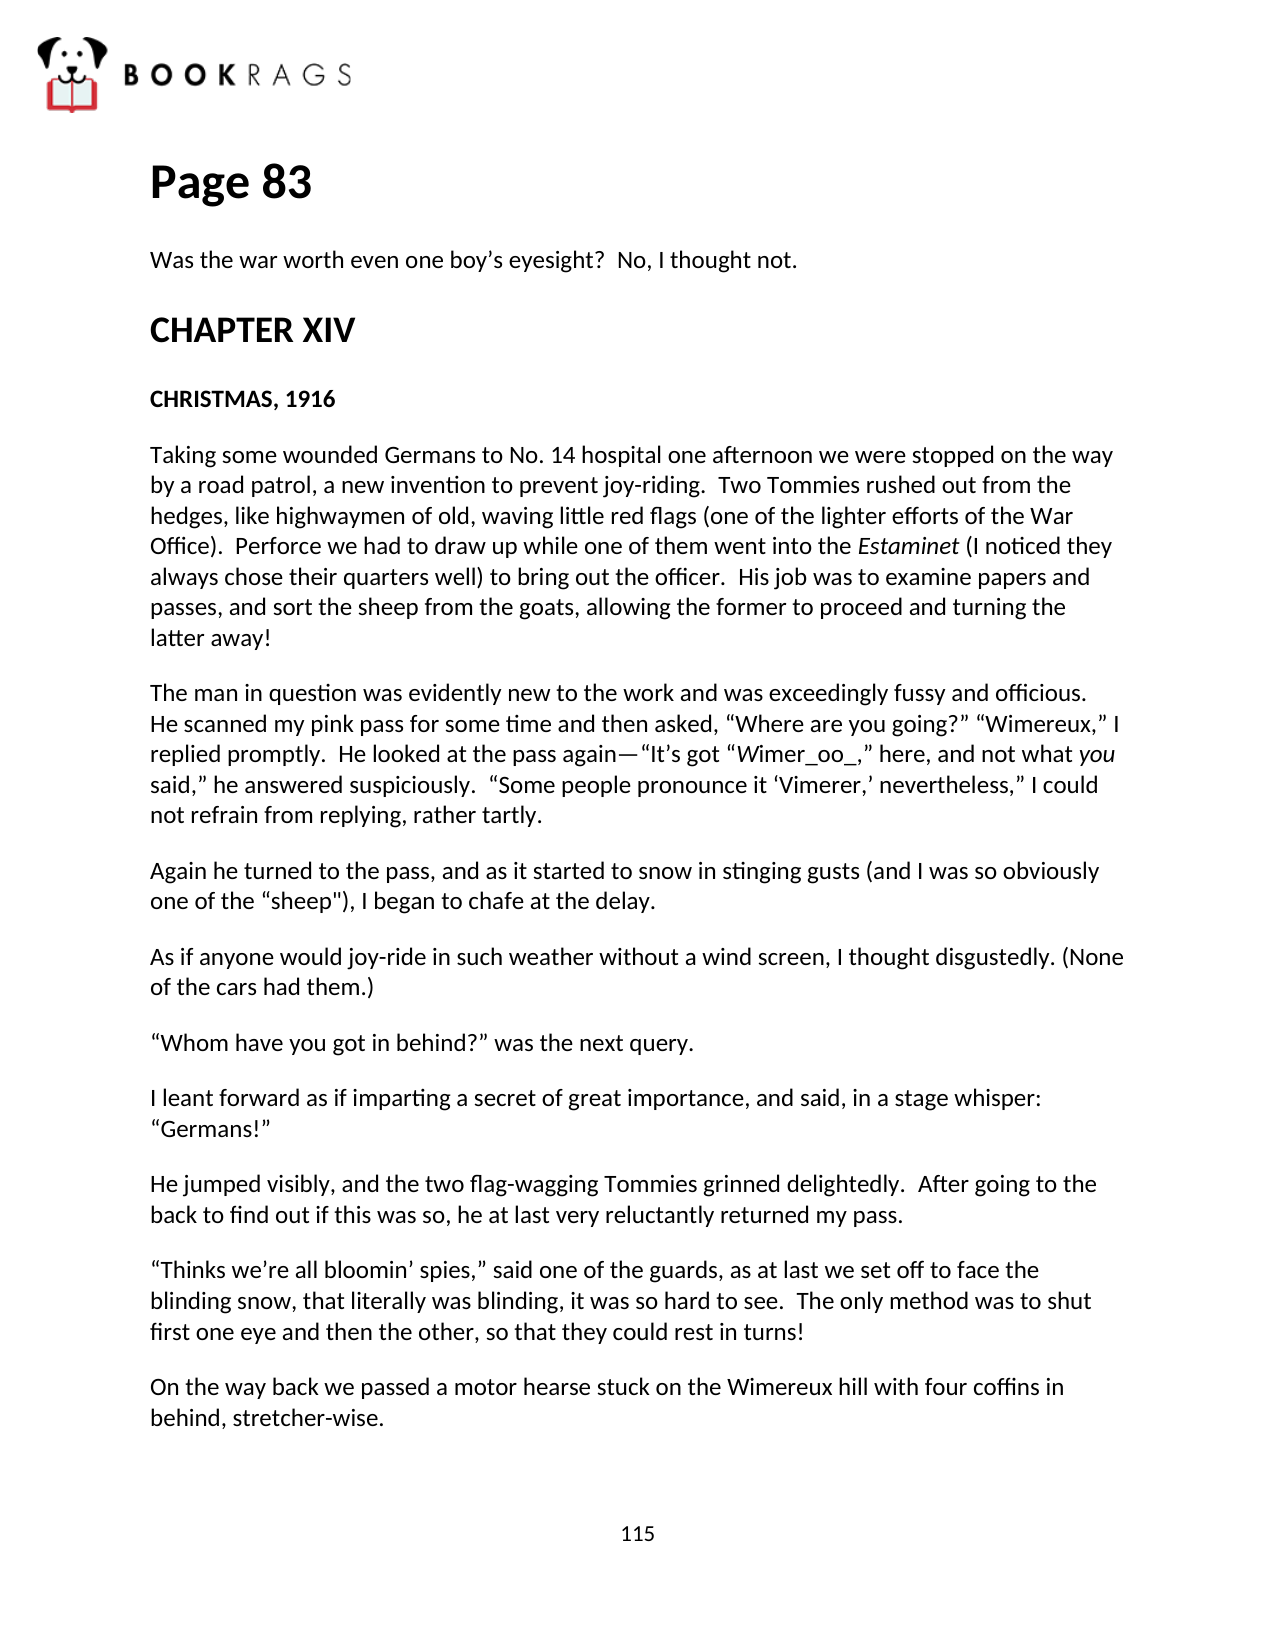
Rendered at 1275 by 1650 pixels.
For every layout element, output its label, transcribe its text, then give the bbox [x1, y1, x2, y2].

text CHRISTMAS, 1916 [150, 383, 1125, 414]
text “Thinks we’re all bloomin’ spies,” said one of the guards, as at last we set off to face the blinding snow, that literally was blinding, it was so hard to see. The only method was to shut first one eye and then the other, so that they could rest in turns! [150, 1255, 1125, 1346]
text Was the war worth even one boy’s eyesight? No, I thought not. [150, 244, 1125, 275]
text Again he turned to the pass, and as it started to snow in stinging gusts (and I was so obviously one of the “sheep"), I began to chafe at the delay. [150, 855, 1125, 916]
text “Whom have you got in behind?” was the next query. [150, 1027, 1125, 1058]
text As if anyone would joy-ride in such weather without a wind screen, I thought disgustedly. (None of the cars had them.) [150, 941, 1125, 1002]
text Taking some wounded Germans to No. 14 hospital one afternoon we were stopped on the way by a road patrol, a new invention to prevent joy-riding. Two Tommies rushed out from the hedges, like highwaymen of old, waving little red flags (one of the lighter efforts of the War Office). Perforce we had to draw up while one of them went into the Estaminet (I noticed they always chose their quarters well) to bring out the officer. His job was to examine papers and passes, and sort the sheep from the goats, allowing the former to proceed and turning the latter away! [150, 439, 1125, 652]
text CHAPTER XIV [150, 306, 1125, 352]
text On the way back we passed a motor hearse stuck on the Wimereux hill with four coffins in behind, stretcher-wise. [150, 1371, 1125, 1432]
text The man in question was evidently new to the work and was exceedingly fussy and officious. He scanned my pink pass for some time and then asked, “Where are you going?” “Wimereux,” I replied promptly. He looked at the pass again—­“It’s got “Wimer_oo_,” here, and not what you said,” he answered suspiciously. “Some people pronounce it ‘Vimerer,’ nevertheless,” I could not refrain from replying, rather tartly. [150, 677, 1125, 830]
text I leant forward as if imparting a secret of great importance, and said, in a stage whisper: “Germans!” [150, 1083, 1125, 1144]
text Page 83 [150, 150, 1125, 211]
text He jumped visibly, and the two flag-wagging Tommies grinned delightedly. After going to the back to find out if this was so, he at last very reluctantly returned my pass. [150, 1169, 1125, 1230]
picture [37, 37, 351, 113]
